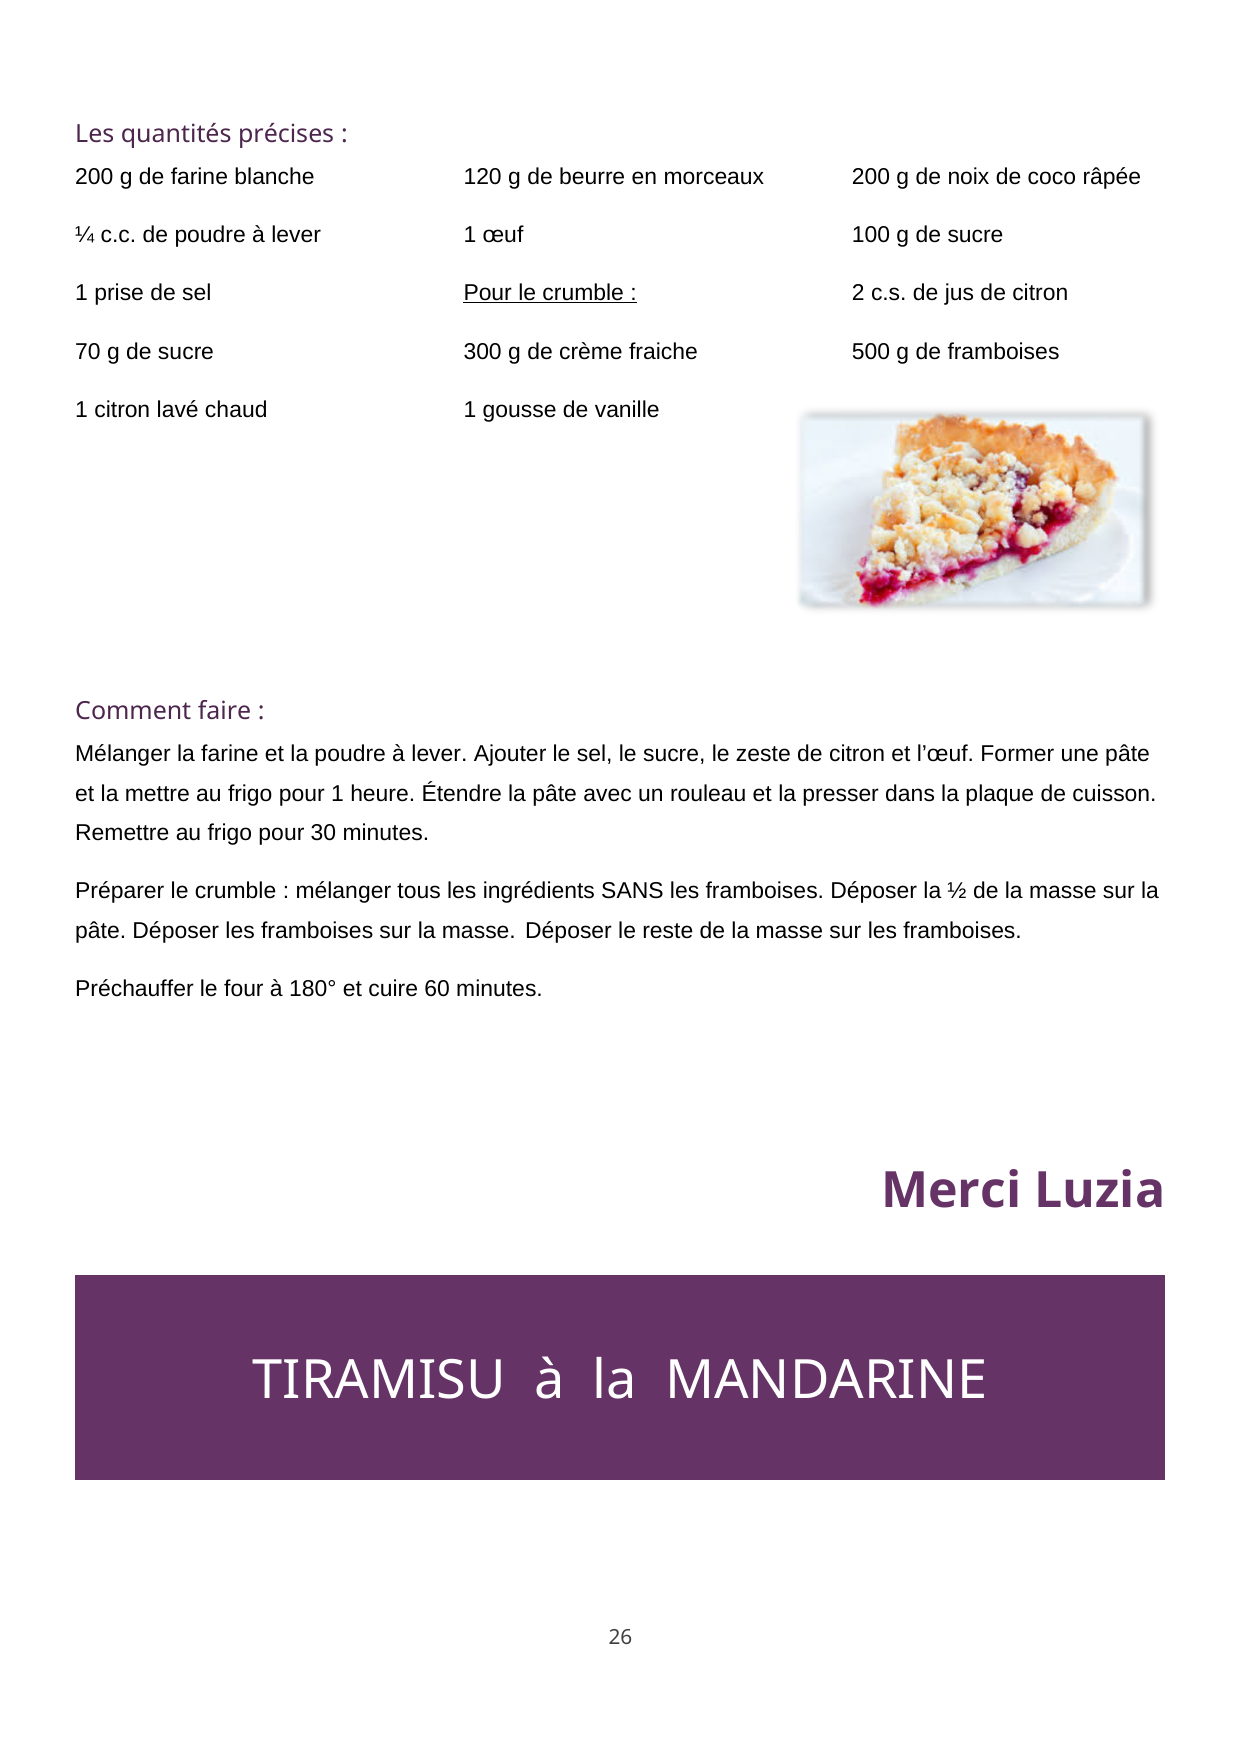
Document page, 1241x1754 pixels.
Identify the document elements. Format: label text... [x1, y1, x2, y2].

text 1 citron lavé chaud [75, 396, 388, 422]
text 200 g de noix de coco râpée [852, 163, 1165, 189]
text 120 g de beurre en morceaux [463, 163, 777, 189]
subtitle Les quantités précises : [75, 116, 1165, 150]
text Mélanger la farine et la poudre à lever. Ajouter le sel, le sucre, le zeste de citron et l’œuf. Former une pâte et la mettre au frigo pour 1 heure. Étendre la pâte avec un rouleau et la presser dans la plaque de cuisson. Remettre au frigo pour 30 minutes. [75, 740, 1165, 845]
text 100 g de sucre [852, 221, 1165, 247]
text ¼ c.c. de poudre à lever [75, 221, 388, 247]
picture [804, 420, 1141, 601]
text Merci Luzia [75, 1154, 1165, 1222]
text 1 prise de sel [75, 279, 388, 306]
subtitle TIRAMISU à la MANDARINE [75, 1276, 1165, 1479]
text 1 œuf [463, 221, 777, 247]
text Préparer le crumble : mélanger tous les ingrédients SANS les framboises. Déposer la ½ de la masse sur la pâte. Déposer les framboises sur la masse. Déposer le reste de la masse sur les framboises. [75, 877, 1165, 943]
text 1 gousse de vanille [463, 396, 777, 422]
text 2 c.s. de jus de citron [852, 279, 1165, 306]
text Préchauffer le four à 180° et cuire 60 minutes. [75, 975, 1165, 1001]
text 500 g de framboises [852, 338, 1165, 364]
subtitle Comment faire : [75, 693, 1165, 727]
text Pour le crumble : [463, 279, 777, 306]
text 70 g de sucre [75, 338, 388, 364]
text 200 g de farine blanche [75, 163, 388, 189]
text 300 g de crème fraiche [463, 338, 777, 364]
